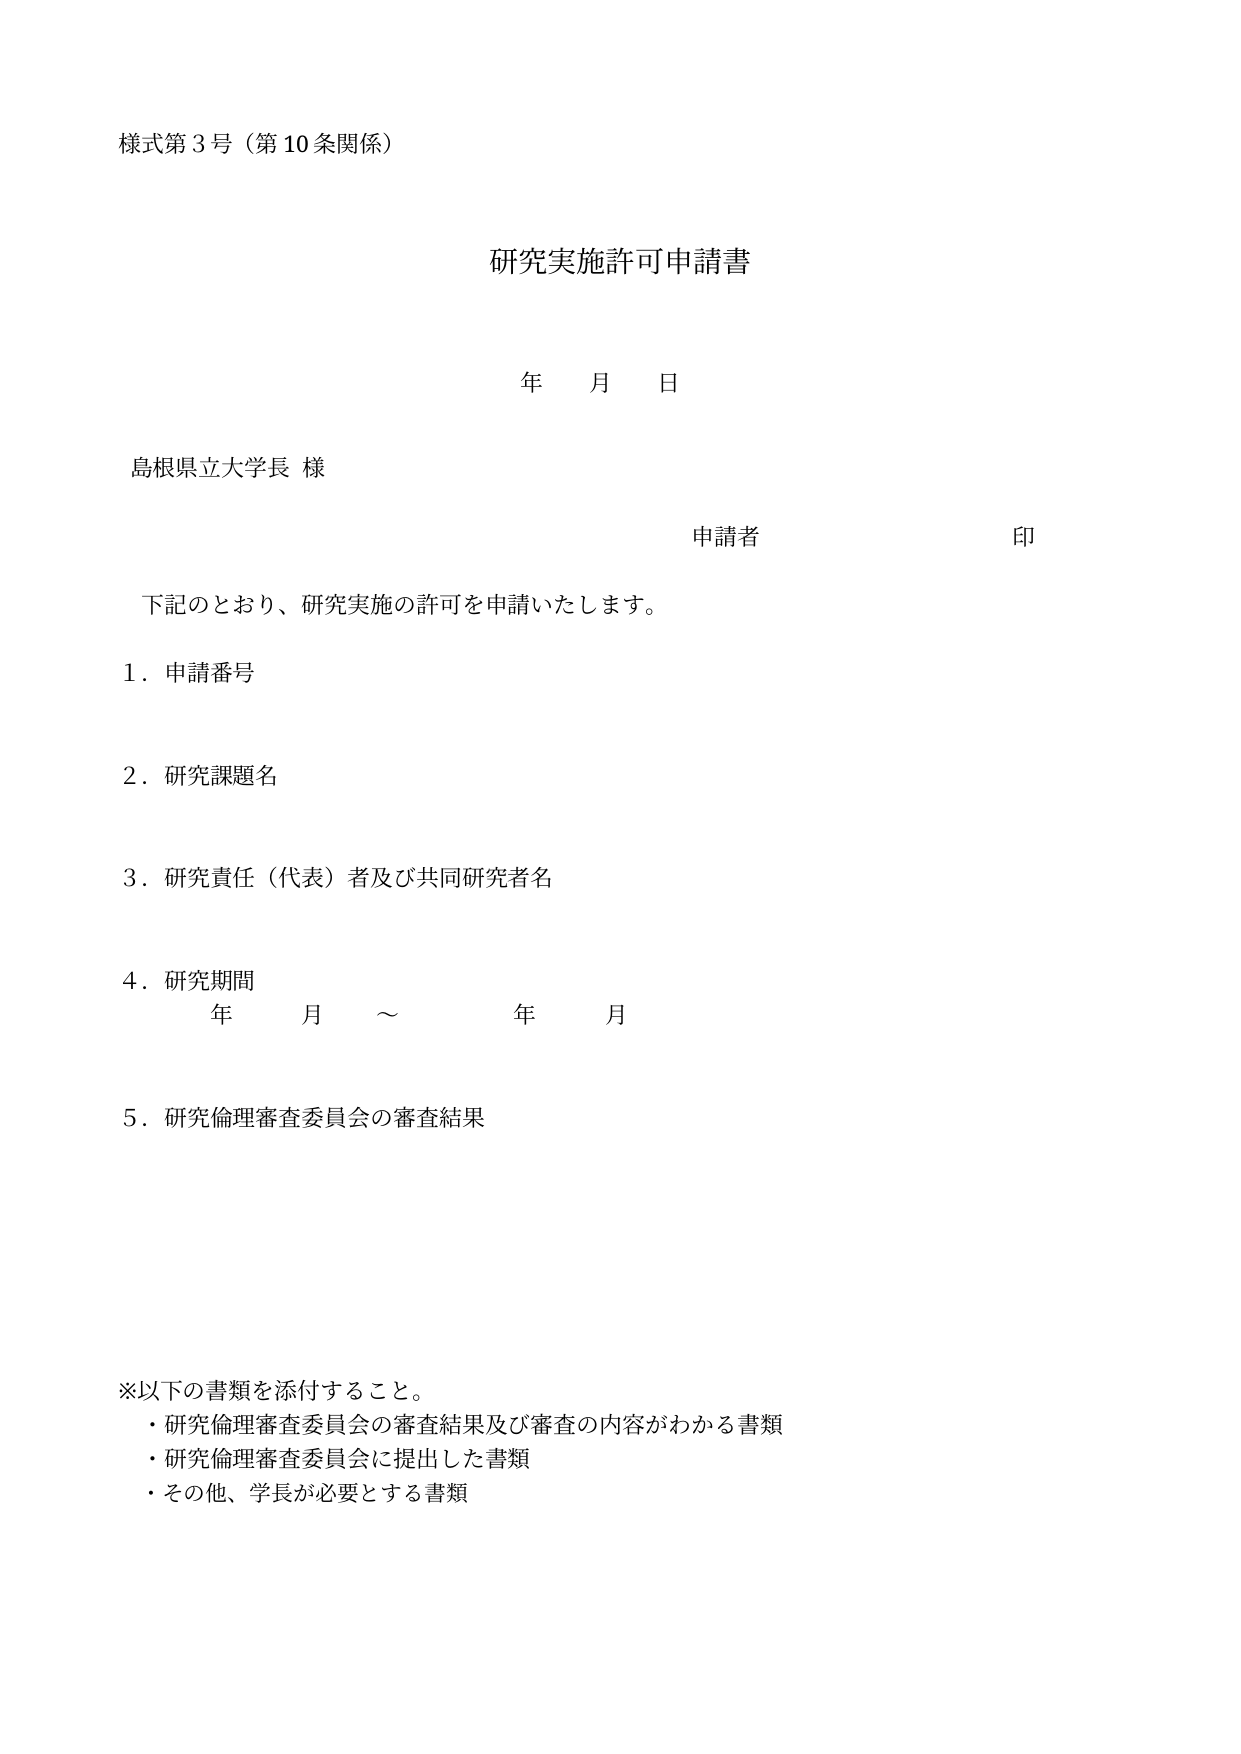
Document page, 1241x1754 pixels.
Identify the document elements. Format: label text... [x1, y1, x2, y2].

text 年 月 日 [118, 365, 1122, 399]
text 年 月 ～ 年 月 [118, 996, 1122, 1031]
text ２．研究課題名 [118, 757, 1122, 791]
text ※以下の書類を添付すること。 [118, 1372, 1122, 1406]
text 島根県立大学長 様 [118, 450, 1122, 484]
text 様式第３号（第10条関係） [118, 125, 1122, 159]
text 研究実施許可申請書 [118, 226, 1122, 294]
text 申請者 印 [118, 518, 1122, 552]
text ３．研究責任（代表）者及び共同研究者名 [118, 860, 1122, 894]
text ５．研究倫理審査委員会の審査結果 [118, 1099, 1122, 1133]
text 下記のとおり、研究実施の許可を申請いたします。 [118, 586, 1122, 621]
text １．申請番号 [118, 655, 1122, 689]
text ・その他、学長が必要とする書類 [118, 1475, 1122, 1509]
text ・研究倫理審査委員会に提出した書類 [118, 1441, 1122, 1475]
text ４．研究期間 [118, 962, 1122, 996]
text ・研究倫理審査委員会の審査結果及び審査の内容がわかる書類 [118, 1406, 1122, 1441]
